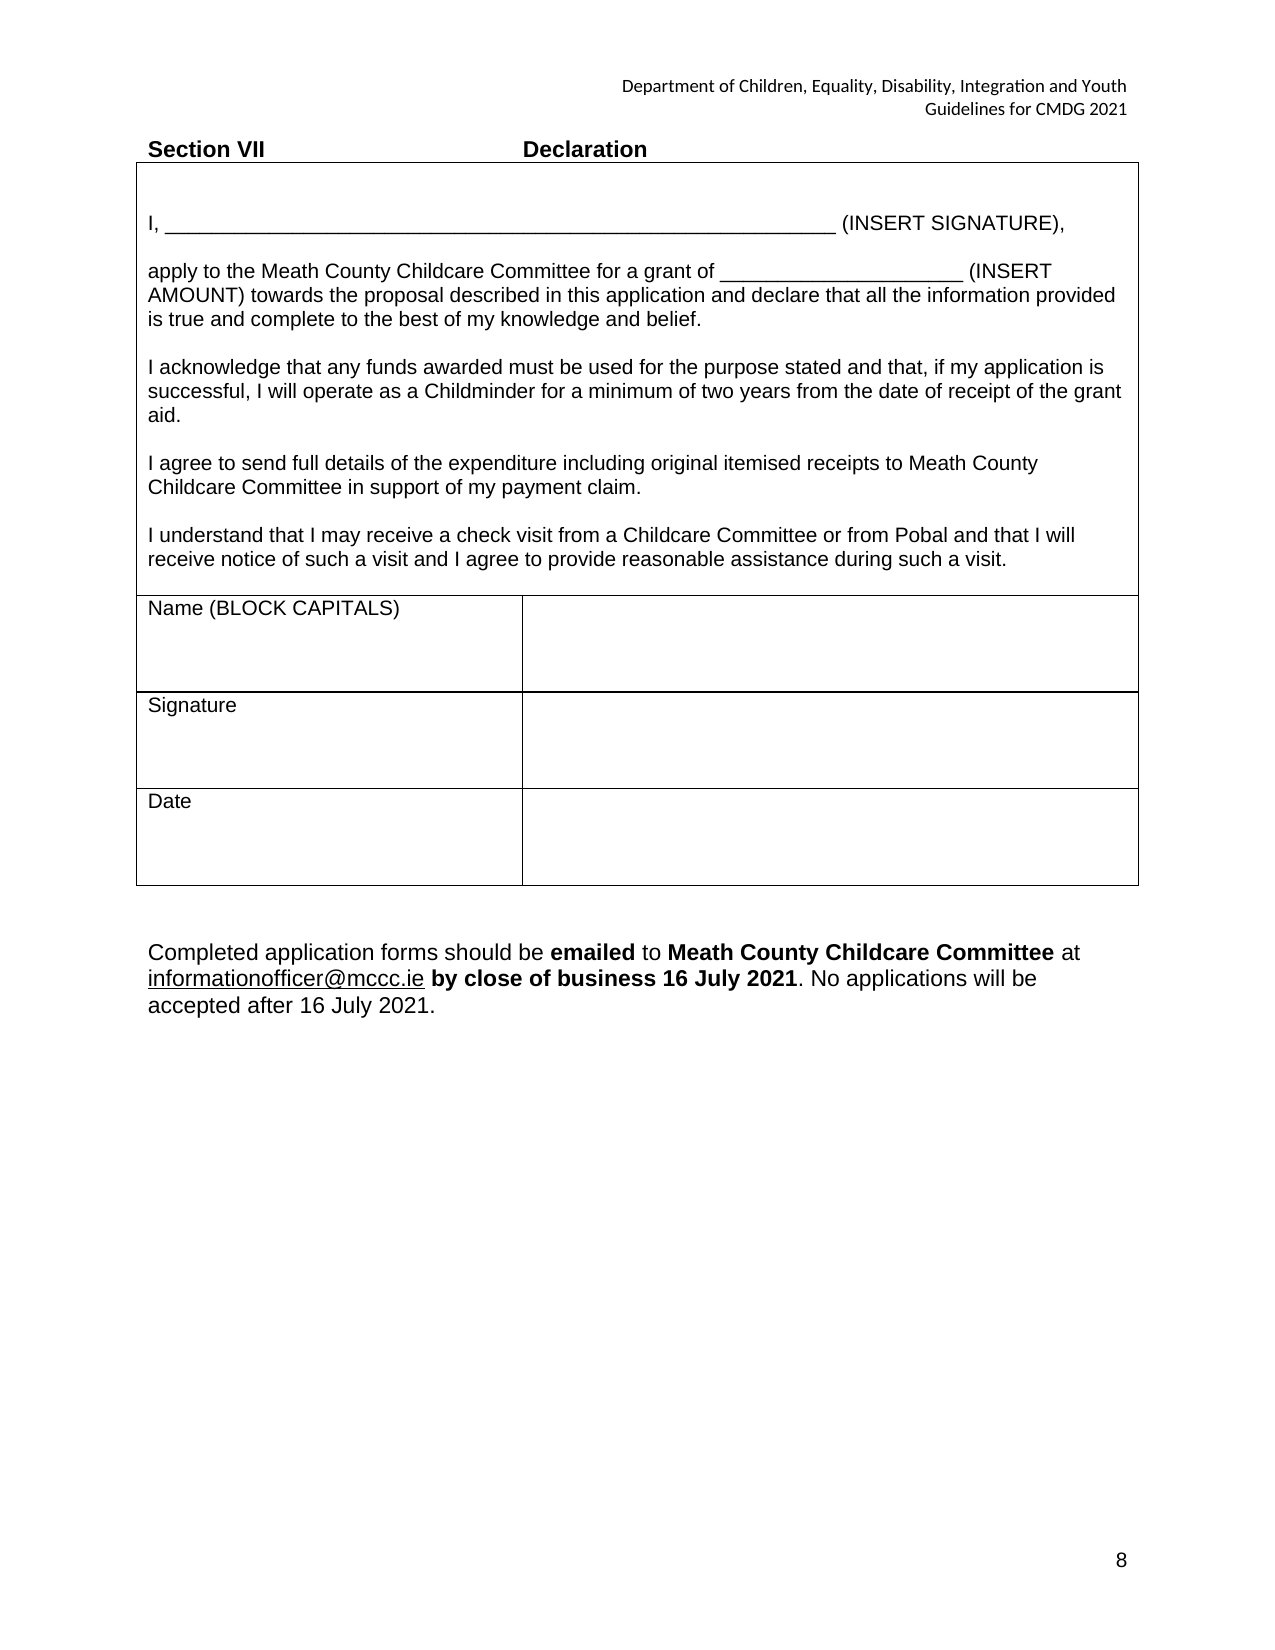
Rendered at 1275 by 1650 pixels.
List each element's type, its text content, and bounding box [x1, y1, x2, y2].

table_cell Name (BLOCK CAPITALS) [137, 596, 522, 691]
table_cell [523, 596, 1138, 691]
text Completed application forms should be emailed to Meath County Childcare Committee at informationofficer@mccc.ie by close of business 16 July 2021. No applications will be accepted after 16 July 2021. [148, 939, 1127, 1018]
table_header I, __________________________________________________________ (INSERT SIGNATURE), apply to the Meath County Childcare Committee for a grant of _____________________ (INSERT AMOUNT) towards the proposal described in this application and declare that all the information provided is true and complete to the best of my knowledge and belief. I acknowledge that any funds awarded must be used for the purpose stated and that, if my application is successful, I will operate as a Childminder for a minimum of two years from the date of receipt of the grant aid. I agree to send full details of the expenditure including original itemised receipts to Meath County Childcare Committee in support of my payment claim. I understand that I may receive a check visit from a Childcare Committee or from Pobal and that I will receive notice of such a visit and I agree to provide reasonable assistance during such a visit. [137, 163, 1138, 594]
table_cell Date [137, 789, 522, 885]
table_cell Signature [137, 693, 522, 788]
text Section VII Declaration [148, 136, 1127, 162]
table_cell [523, 789, 1138, 885]
table_cell [523, 693, 1138, 788]
